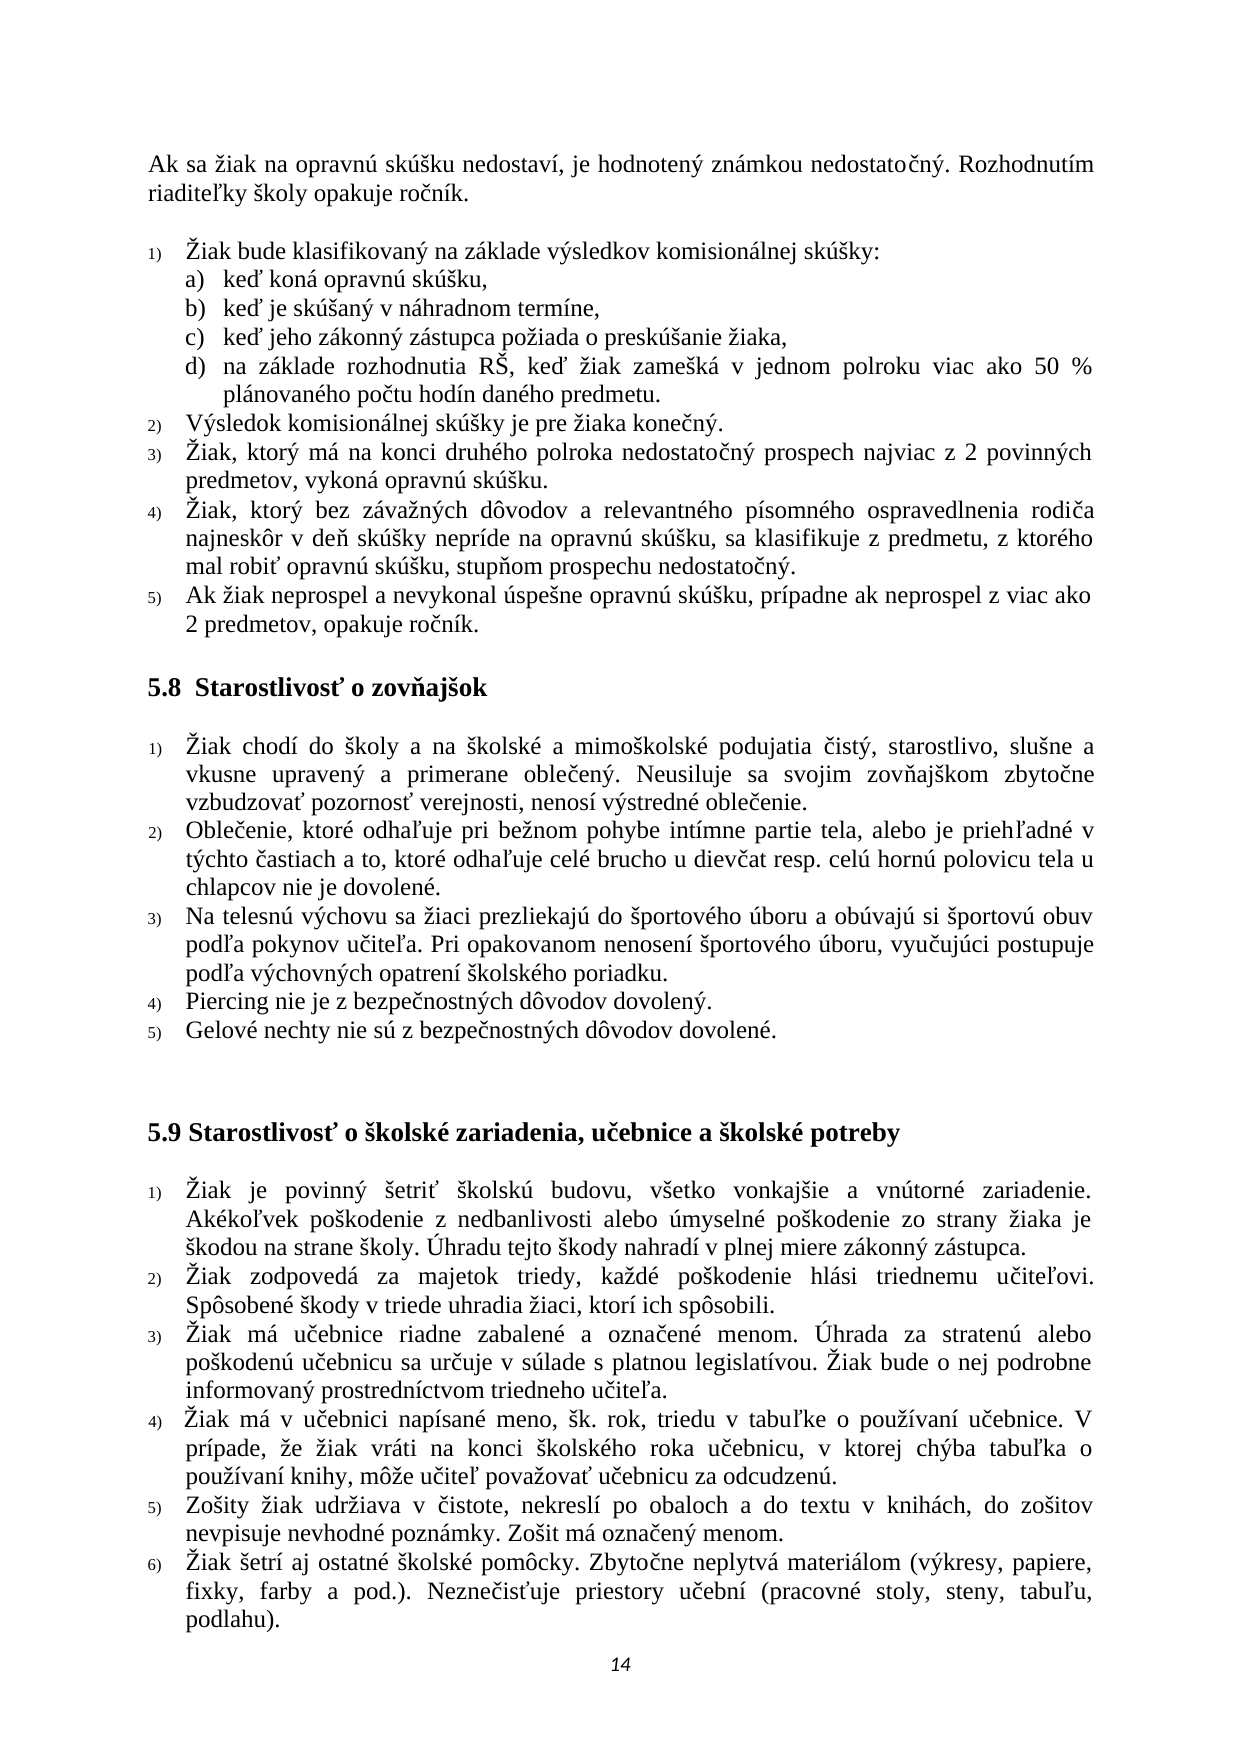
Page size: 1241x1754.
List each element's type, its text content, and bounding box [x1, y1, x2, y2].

list Výsledok komisionálnej skúšky je pre žiaka konečný. [147, 408, 1094, 437]
list Gelové nechty nie sú z bezpečnostných dôvodov dovolené. [147, 1015, 1094, 1044]
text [148, 150, 1094, 207]
list keď koná opravnú skúšku, [185, 264, 1094, 293]
list Zošity žiak udržiava v čistote, nekreslí po obaloch a do textu v knihách, do zošitov nevpisuje nevhodné poznámky. Zošit má označený menom. [147, 1491, 1094, 1547]
list Žiak chodí do školy a na školské a mimoškolské podujatia čistý, starostlivo, slušne a vkusne upravený a primerane oblečený. Neusiluje sa svojim zovňajškom zbytočne vzbudzovať pozornosť verejnosti, nenosí výstredné oblečenie. [148, 732, 1094, 816]
list Žiak má učebnice riadne zabalené a označené menom. Úhrada za stratenú alebo poškodenú učebnicu sa určuje v súlade s platnou legislatívou. Žiak bude o nej podrobne informovaný prostredníctvom triedneho učiteľa. [147, 1319, 1092, 1404]
text 4) Žiak má v učebnici napísané meno, šk. rok, triedu v tabuľke o používaní učebnice. V prípade, že žiak vráti na konci školského roka učebnicu, v ktorej chýba tabuľka o používaní knihy, môže učiteľ považovať učebnicu za odcudzenú. [148, 1405, 1092, 1490]
list Oblečenie, ktoré odhaľuje pri bežnom pohybe intímne partie tela, alebo je priehľadné v týchto častiach a to, ktoré odhaľuje celé brucho u dievčat resp. celú hornú polovicu tela u chlapcov nie je dovolené. [148, 816, 1094, 901]
list na základe rozhodnutia RŠ, keď žiak zamešká v jednom polroku viac ako 50 % plánovaného počtu hodín daného predmetu. [185, 352, 1092, 408]
list keď je skúšaný v náhradnom termíne, [185, 293, 1094, 322]
subtitle 5.8 Starostlivosť o zovňajšok [147, 671, 1094, 702]
list Žiak, ktorý bez závažných dôvodov a relevantného písomného ospravedlnenia rodiča najneskôr v deň skúšky nepríde na opravnú skúšku, sa klasifikuje z predmetu, z ktorého mal robiť opravnú skúšku, stupňom prospechu nedostatočný. [147, 496, 1094, 580]
list Ak žiak neprospel a nevykonal úspešne opravnú skúšku, prípadne ak neprospel z viac ako 2 predmetov, opakuje ročník. [147, 581, 1092, 637]
list Žiak bude klasifikovaný na základe výsledkov komisionálnej skúšky: [147, 236, 1094, 264]
list Na telesnú výchovu sa žiaci prezliekajú do športového úboru a obúvajú si športovú obuv podľa pokynov učiteľa. Pri opakovanom nenosení športového úboru, vyučujúci postupuje podľa výchovných opatrení školského poriadku. [147, 902, 1094, 986]
list Žiak šetrí aj ostatné školské pomôcky. Zbytočne neplytvá materiálom (výkresy, papiere, fixky, farby a pod.). Neznečisťuje priestory učební (pracovné stoly, steny, tabuľu, podlahu). [147, 1548, 1092, 1633]
list Žiak je povinný šetriť školskú budovu, všetko vonkajšie a vnútorné zariadenie. Akékoľvek poškodenie z nedbanlivosti alebo úmyselné poškodenie zo strany žiaka je škodou na strane školy. Úhradu tejto škody nahradí v plnej miere zákonný zástupca. [147, 1176, 1092, 1261]
subtitle 5.9 Starostlivosť o školské zariadenia, učebnice a školské potreby [147, 1117, 1094, 1148]
list keď jeho zákonný zástupca požiada o preskúšanie žiaka, [185, 322, 1094, 351]
list Žiak zodpovedá za majetok triedy, každé poškodenie hlási triednemu učiteľovi. Spôsobené škody v triede uhradia žiaci, ktorí ich spôsobili. [147, 1262, 1094, 1318]
list Piercing nie je z bezpečnostných dôvodov dovolený. [147, 986, 1094, 1015]
list Žiak, ktorý má na konci druhého polroka nedostatočný prospech najviac z 2 povinných predmetov, vykoná opravnú skúšku. [147, 438, 1092, 494]
